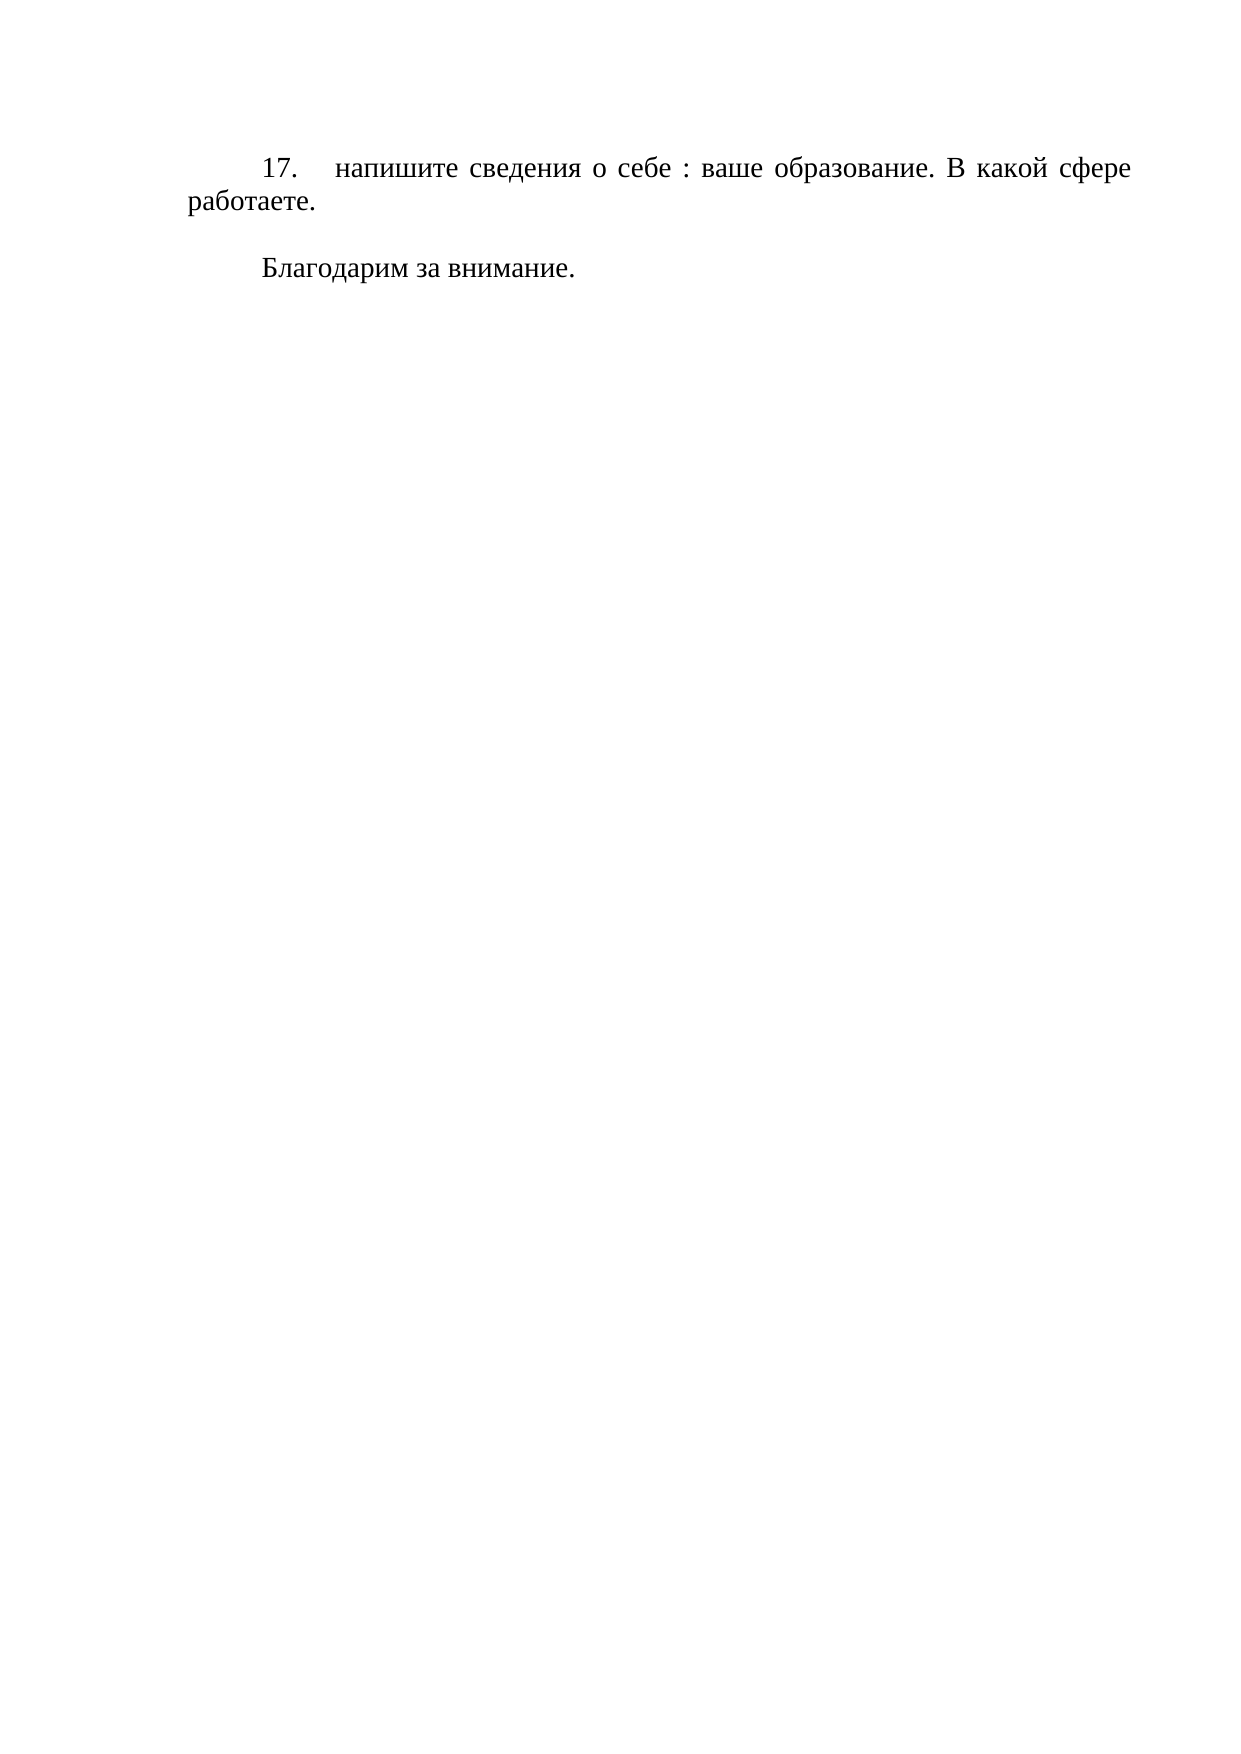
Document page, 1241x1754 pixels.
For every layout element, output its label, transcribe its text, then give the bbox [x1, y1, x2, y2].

text Благодарим за внимание. [187, 251, 1132, 284]
list напишите сведения о себе : ваше образование. В какой сфере работаете. [187, 150, 1132, 217]
